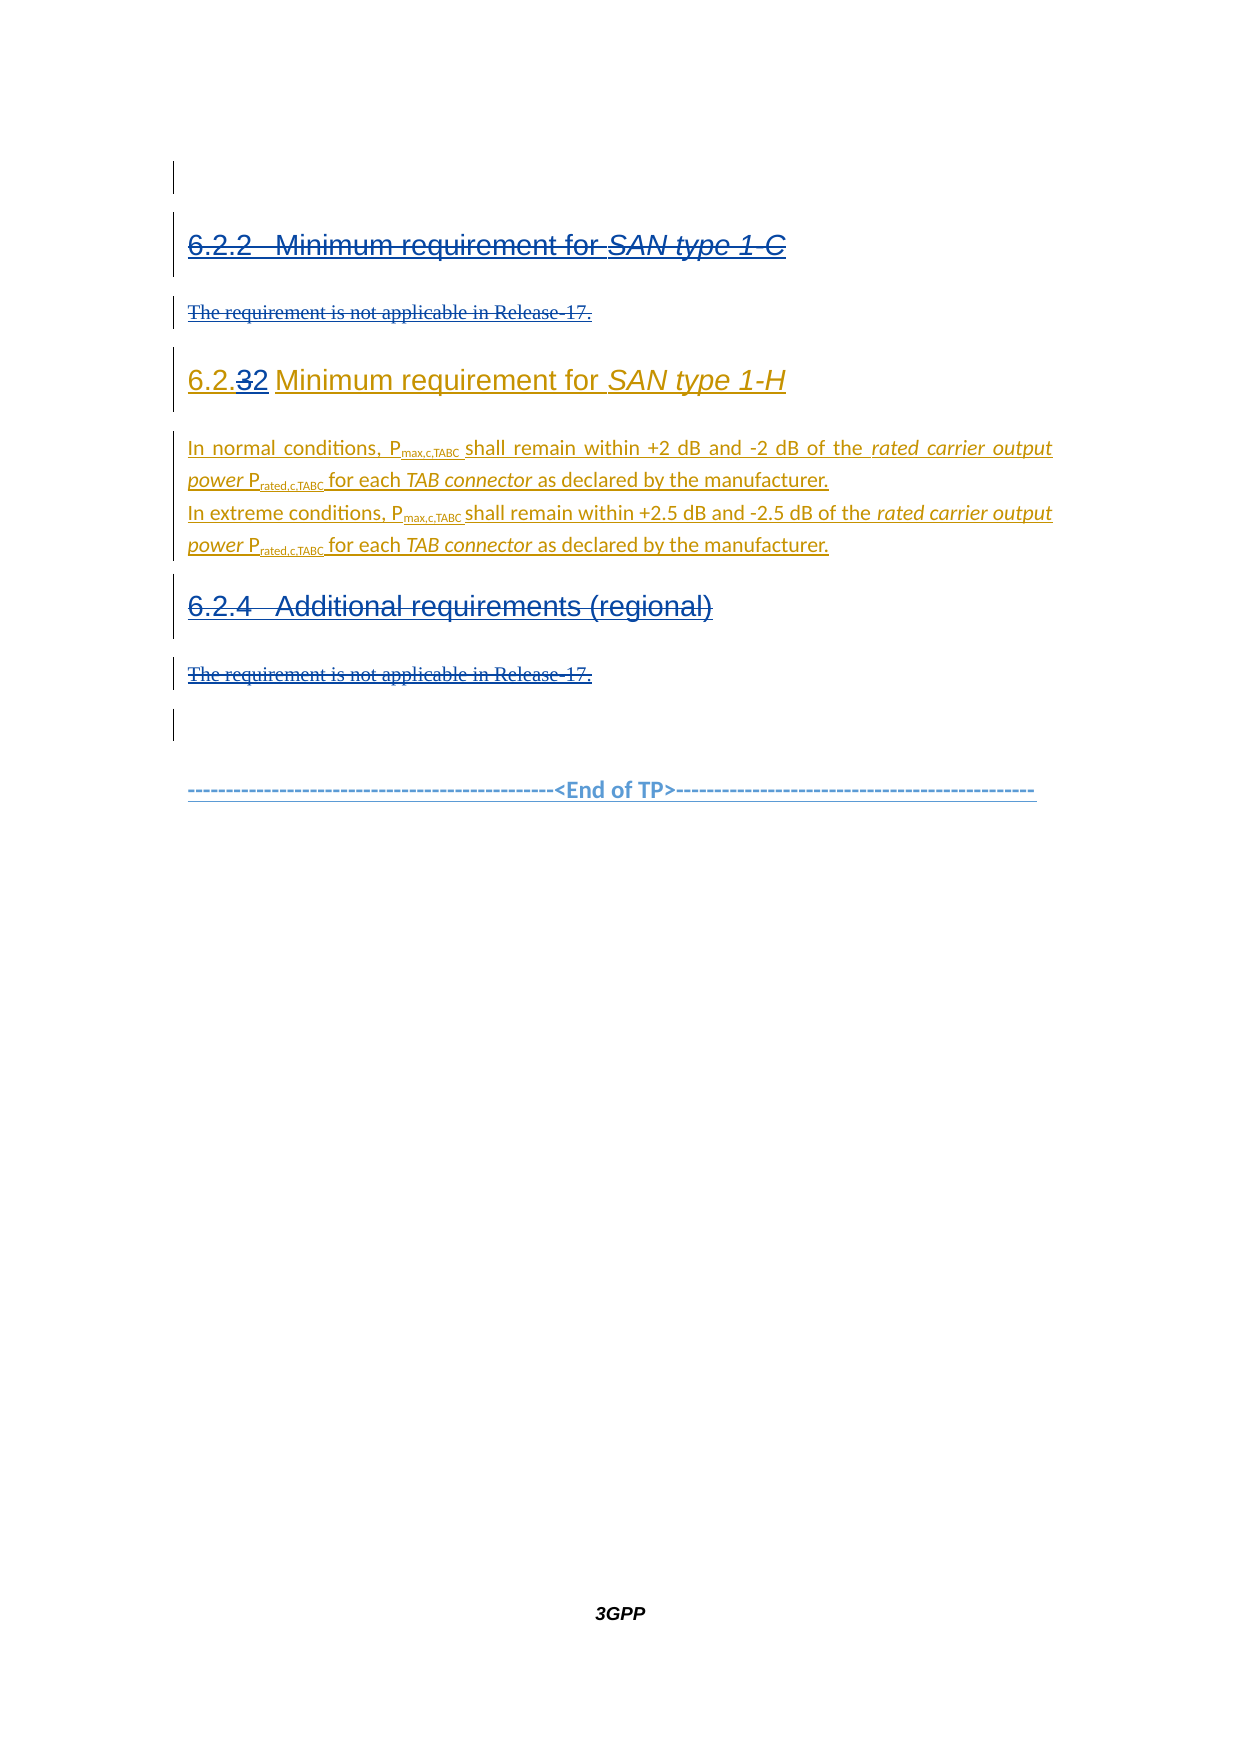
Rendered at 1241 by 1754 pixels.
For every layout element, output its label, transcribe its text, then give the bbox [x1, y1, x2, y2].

text ------------------------------------------------<End of TP>----------------------------------------------- [187, 774, 1053, 806]
